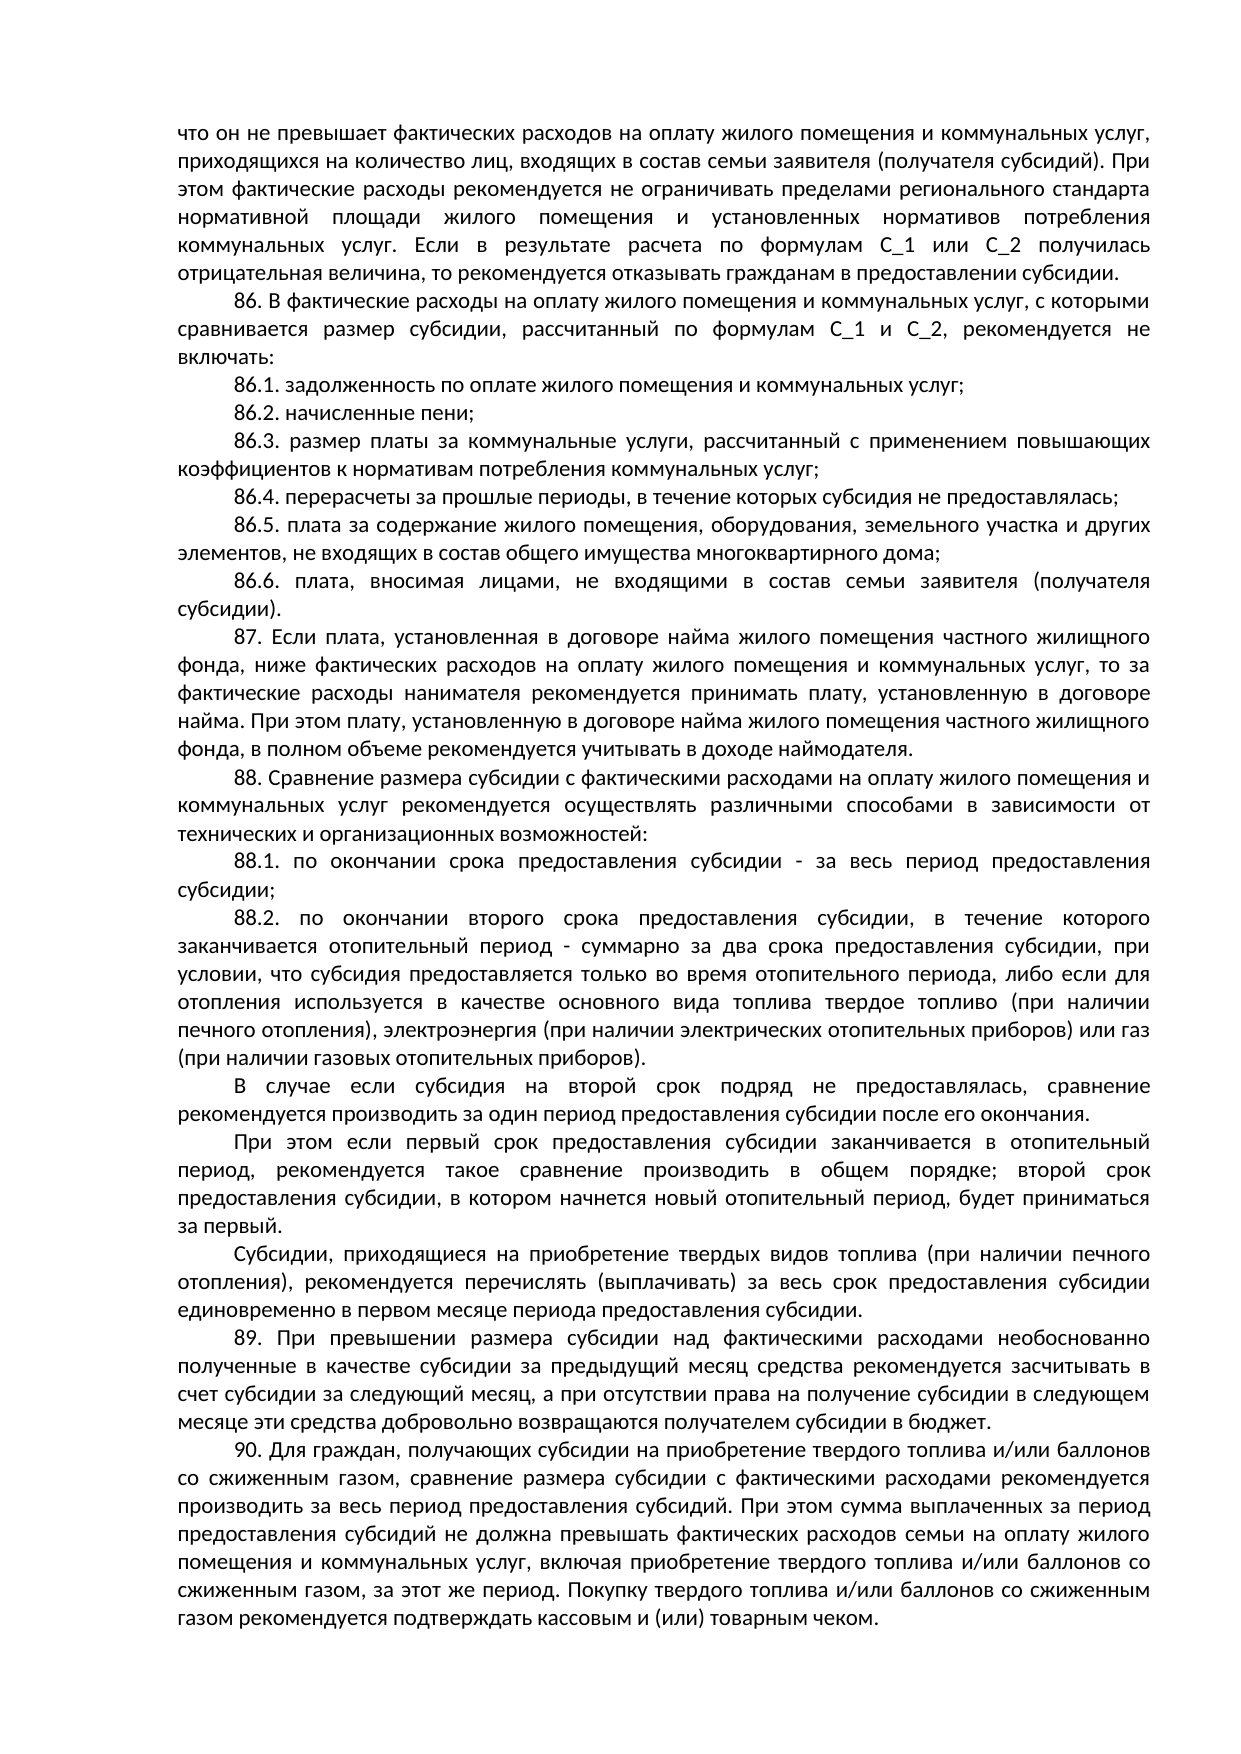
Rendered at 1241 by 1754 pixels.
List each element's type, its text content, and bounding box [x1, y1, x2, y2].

text 87. Если плата, установленная в договоре найма жилого помещения частного жилищного фонда, ниже фактических расходов на оплату жилого помещения и коммунальных услуг, то за фактические расходы нанимателя рекомендуется принимать плату, установленную в договоре найма. При этом плату, установленную в договоре найма жилого помещения частного жилищного фонда, в полном объеме рекомендуется учитывать в доходе наймодателя. [177, 622, 1152, 763]
text 88.1. по окончании срока предоставления субсидии - за весь период предоставления субсидии; [177, 847, 1152, 903]
text 86.3. размер платы за коммунальные услуги, рассчитанный с применением повышающих коэффициентов к нормативам потребления коммунальных услуг; [177, 426, 1152, 482]
text 88. Сравнение размера субсидии с фактическими расходами на оплату жилого помещения и коммунальных услуг рекомендуется осуществлять различными способами в зависимости от технических и организационных возможностей: [177, 763, 1152, 847]
text В случае если субсидия на второй срок подряд не предоставлялась, сравнение рекомендуется производить за один период предоставления субсидии после его окончания. [177, 1071, 1152, 1127]
text 86.5. плата за содержание жилого помещения, оборудования, земельного участка и других элементов, не входящих в состав общего имущества многоквартирного дома; [177, 510, 1152, 566]
text 86.1. задолженность по оплате жилого помещения и коммунальных услуг; [177, 370, 1152, 398]
text 86.6. плата, вносимая лицами, не входящими в состав семьи заявителя (получателя субсидии). [177, 566, 1152, 622]
text 88.2. по окончании второго срока предоставления субсидии, в течение которого заканчивается отопительный период - суммарно за два срока предоставления субсидии, при условии, что субсидия предоставляется только во время отопительного периода, либо если для отопления используется в качестве основного вида топлива твердое топливо (при наличии печного отопления), электроэнергия (при наличии электрических отопительных приборов) или газ (при наличии газовых отопительных приборов). [177, 903, 1152, 1071]
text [177, 118, 1152, 286]
text 89. При превышении размера субсидии над фактическими расходами необоснованно полученные в качестве субсидии за предыдущий месяц средства рекомендуется засчитывать в счет субсидии за следующий месяц, а при отсутствии права на получение субсидии в следующем месяце эти средства добровольно возвращаются получателем субсидии в бюджет. [177, 1323, 1152, 1435]
text 90. Для граждан, получающих субсидии на приобретение твердого топлива и/или баллонов со сжиженным газом, сравнение размера субсидии с фактическими расходами рекомендуется производить за весь период предоставления субсидий. При этом сумма выплаченных за период предоставления субсидий не должна превышать фактических расходов семьи на оплату жилого помещения и коммунальных услуг, включая приобретение твердого топлива и/или баллонов со сжиженным газом, за этот же период. Покупку твердого топлива и/или баллонов со сжиженным газом рекомендуется подтверждать кассовым и (или) товарным чеком. [177, 1435, 1152, 1631]
text При этом если первый срок предоставления субсидии заканчивается в отопительный период, рекомендуется такое сравнение производить в общем порядке; второй срок предоставления субсидии, в котором начнется новый отопительный период, будет приниматься за первый. [177, 1127, 1152, 1239]
text 86.2. начисленные пени; [177, 398, 1152, 426]
text 86. В фактические расходы на оплату жилого помещения и коммунальных услуг, с которыми сравнивается размер субсидии, рассчитанный по формулам С_1 и С_2, рекомендуется не включать: [177, 286, 1152, 370]
text 86.4. перерасчеты за прошлые периоды, в течение которых субсидия не предоставлялась; [177, 482, 1152, 510]
text Субсидии, приходящиеся на приобретение твердых видов топлива (при наличии печного отопления), рекомендуется перечислять (выплачивать) за весь срок предоставления субсидии единовременно в первом месяце периода предоставления субсидии. [177, 1239, 1152, 1323]
